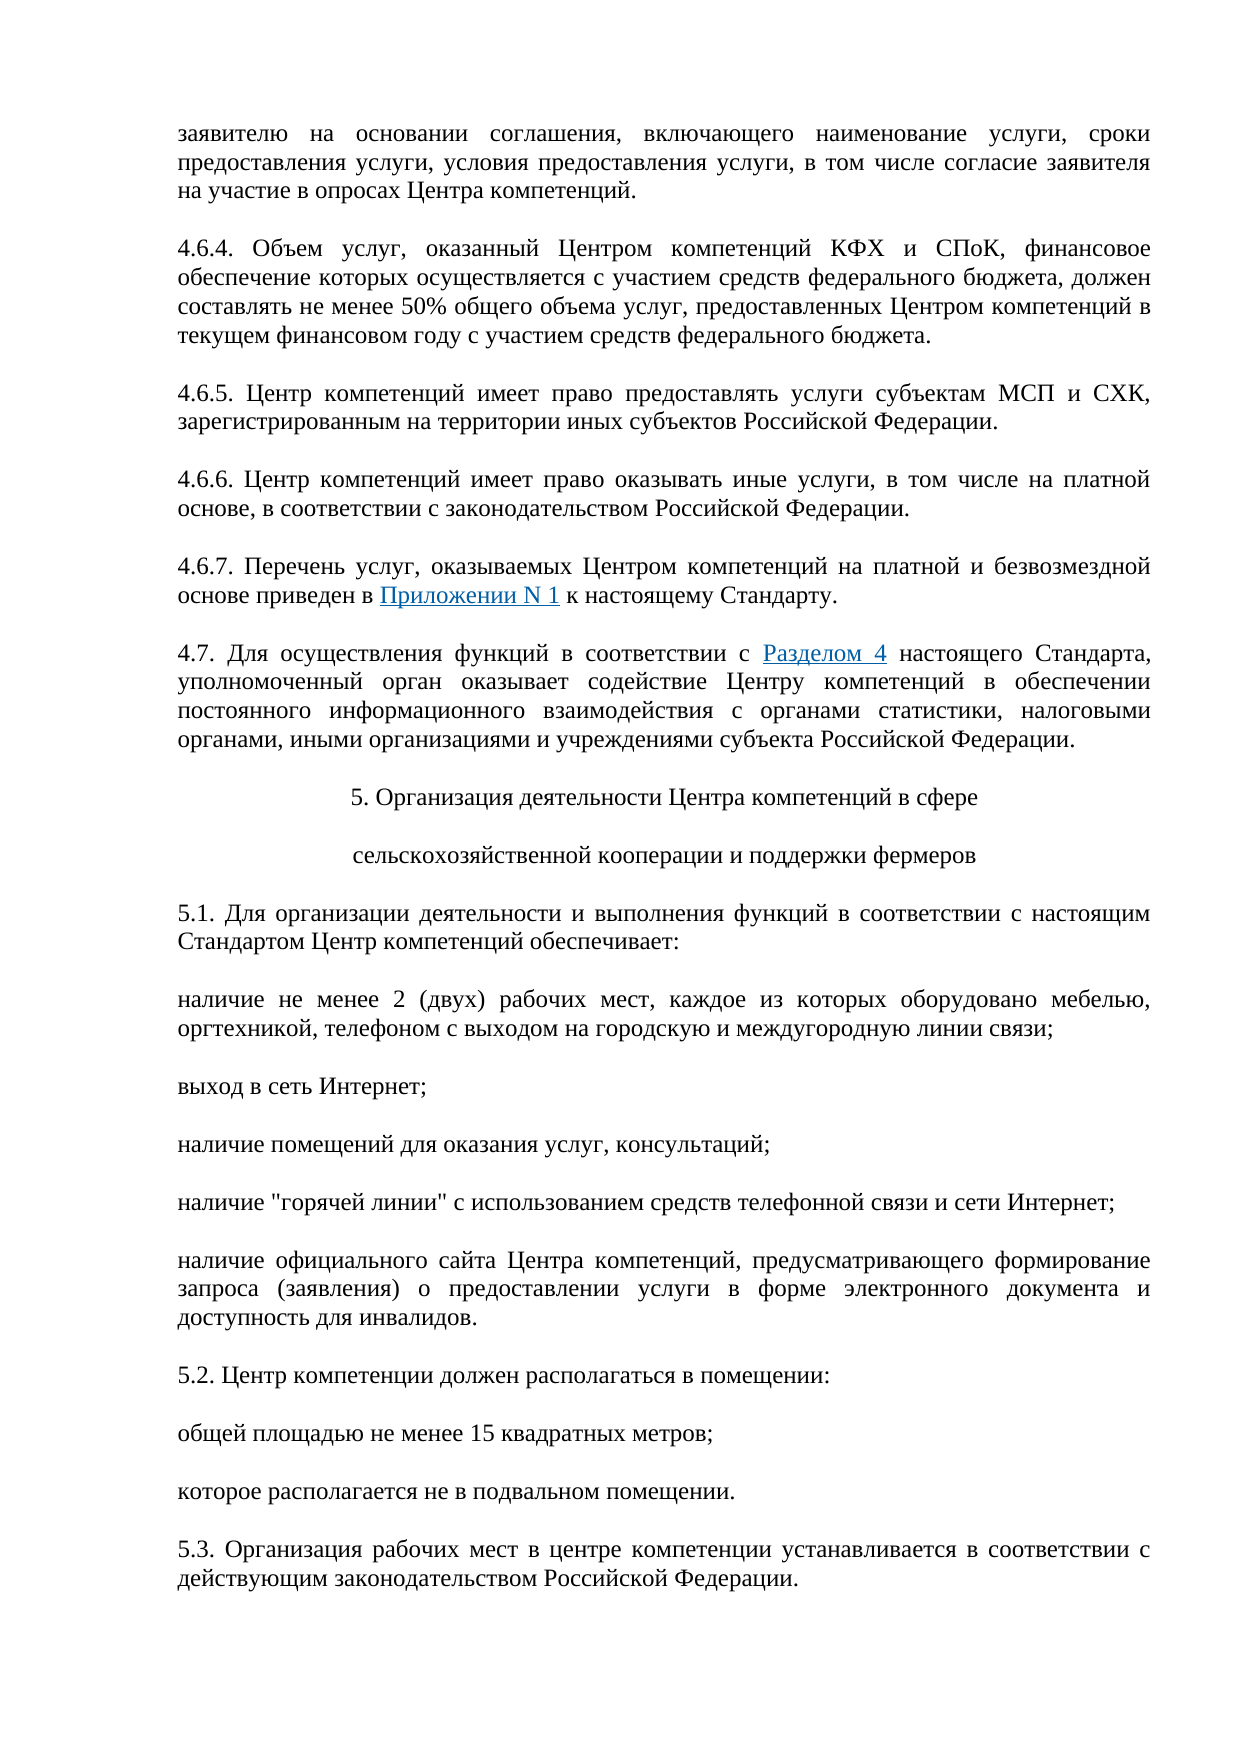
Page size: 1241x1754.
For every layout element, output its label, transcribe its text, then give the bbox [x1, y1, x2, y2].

text 4.7. Для осуществления функций в соответствии с Разделом 4 настоящего Стандарта, уполномоченный орган оказывает содействие Центру компетенций в обеспечении постоянного информационного взаимодействия с органами статистики, налоговыми органами, иными организациями и учреждениями субъекта Российской Федерации. [177, 638, 1152, 753]
text которое располагается не в подвальном помещении. [177, 1476, 1152, 1505]
text общей площадью не менее 15 квадратных метров; [177, 1418, 1152, 1447]
text 5. Организация деятельности Центра компетенций в сфере [177, 782, 1152, 811]
text 5.2. Центр компетенции должен располагаться в помещении: [177, 1360, 1152, 1389]
text наличие помещений для оказания услуг, консультаций; [177, 1129, 1152, 1158]
text наличие "горячей линии" с использованием средств телефонной связи и сети Интернет; [177, 1187, 1152, 1216]
text наличие не менее 2 (двух) рабочих мест, каждое из которых оборудовано мебелью, оргтехникой, телефоном с выходом на городскую и междугородную линии связи; [177, 984, 1152, 1042]
text 4.6.7. Перечень услуг, оказываемых Центром компетенций на платной и безвозмездной основе приведен в Приложении N 1 к настоящему Стандарту. [177, 551, 1152, 608]
text наличие официального сайта Центра компетенций, предусматривающего формирование запроса (заявления) о предоставлении услуги в форме электронного документа и доступность для инвалидов. [177, 1245, 1152, 1331]
text выход в сеть Интернет; [177, 1071, 1152, 1100]
text 5.1. Для организации деятельности и выполнения функций в соответствии с настоящим Стандартом Центр компетенций обеспечивает: [177, 898, 1152, 955]
text 4.6.4. Объем услуг, оказанный Центром компетенций КФХ и СПоК, финансовое обеспечение которых осуществляется с участием средств федерального бюджета, должен составлять не менее 50% общего объема услуг, предоставленных Центром компетенций в текущем финансовом году с участием средств федерального бюджета. [177, 233, 1152, 348]
text 4.6.6. Центр компетенций имеет право оказывать иные услуги, в том числе на платной основе, в соответствии с законодательством Российской Федерации. [177, 464, 1152, 522]
text сельскохозяйственной кооперации и поддержки фермеров [177, 840, 1152, 868]
text 4.6.5. Центр компетенций имеет право предоставлять услуги субъектам МСП и СХК, зарегистрированным на территории иных субъектов Российской Федерации. [177, 378, 1152, 435]
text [177, 118, 1152, 204]
text 5.3. Организация рабочих мест в центре компетенции устанавливается в соответствии с действующим законодательством Российской Федерации. [177, 1534, 1152, 1591]
